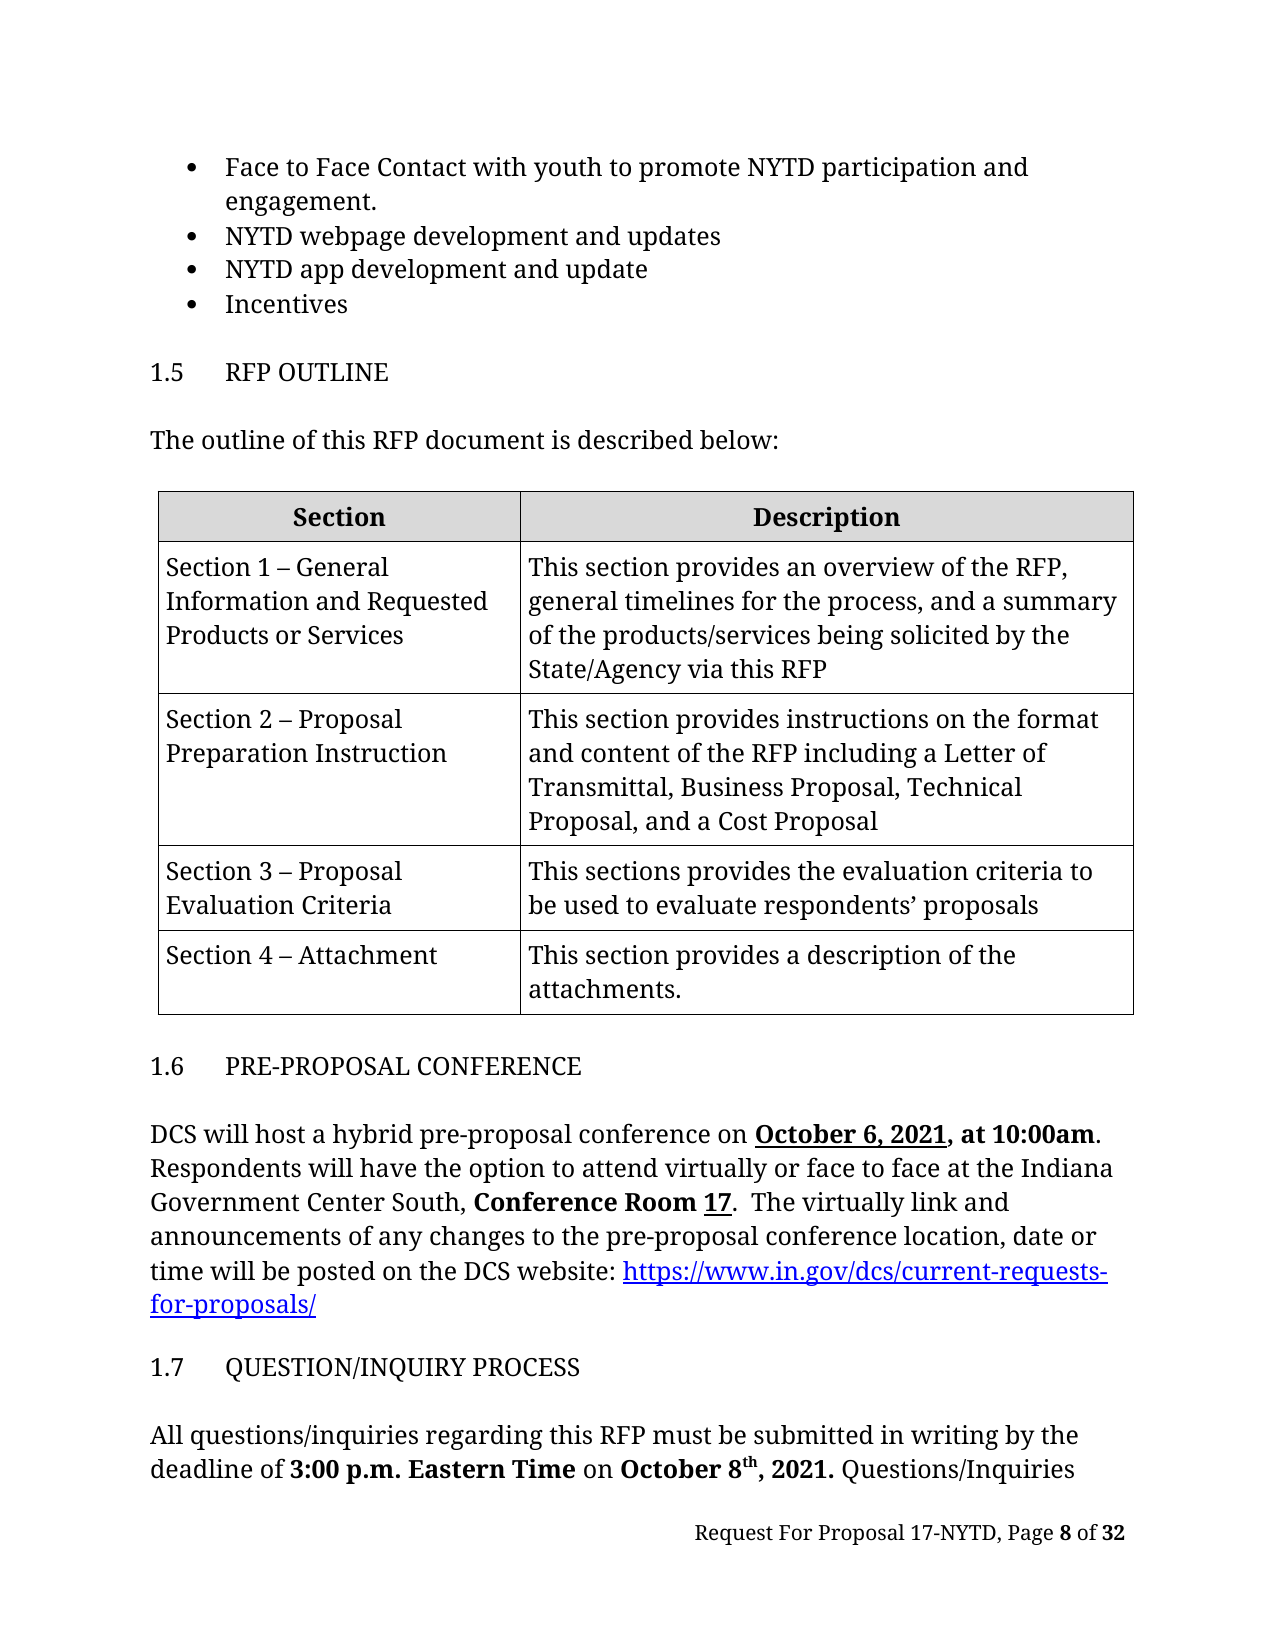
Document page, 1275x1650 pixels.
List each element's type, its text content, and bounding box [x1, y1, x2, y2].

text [150, 1418, 1125, 1486]
table_cell Section 1 – General Information and Requested Products or Services [159, 542, 520, 693]
table_cell Section 2 – Proposal Preparation Instruction [159, 694, 520, 845]
text 1.7 QUESTION/INQUIRY PROCESS [150, 1349, 1125, 1384]
list Face to Face Contact with youth to promote NYTD participation and engagement. [187, 150, 1125, 218]
table_cell Section 3 – Proposal Evaluation Criteria [159, 846, 520, 929]
table_cell Section 4 – Attachment [159, 931, 520, 1014]
table_cell This section provides a description of the attachments. [521, 931, 1133, 1014]
text DCS will host a hybrid pre-proposal conference on October 6, 2021, at 10:00am. Respondents will have the option to attend virtually or face to face at the Indiana Government Center South, Conference Room 17. The virtually link and announcements of any changes to the pre-proposal conference location, date or time will be posted on the DCS website: https://www.in.gov/dcs/current-requests-for-proposals/ [150, 1117, 1125, 1321]
list NYTD app development and update [187, 252, 1125, 286]
table_cell This sections provides the evaluation criteria to be used to evaluate respondents’ proposals [521, 846, 1133, 929]
text The outline of this RFP document is described below: [150, 422, 1125, 457]
table_header Description [521, 492, 1133, 541]
table_cell This section provides an overview of the RFP, general timelines for the process, and a summary of the products/services being solicited by the State/Agency via this RFP [521, 542, 1133, 693]
text 1.6 PRE-PROPOSAL CONFERENCE [150, 1049, 1125, 1083]
table_cell This section provides instructions on the format and content of the RFP including a Letter of Transmittal, Business Proposal, Technical Proposal, and a Cost Proposal [521, 694, 1133, 845]
list NYTD webpage development and updates [187, 218, 1125, 252]
text 1.5 RFP OUTLINE [150, 354, 1125, 388]
table_header Section [159, 492, 520, 541]
list Incentives [187, 286, 1125, 320]
